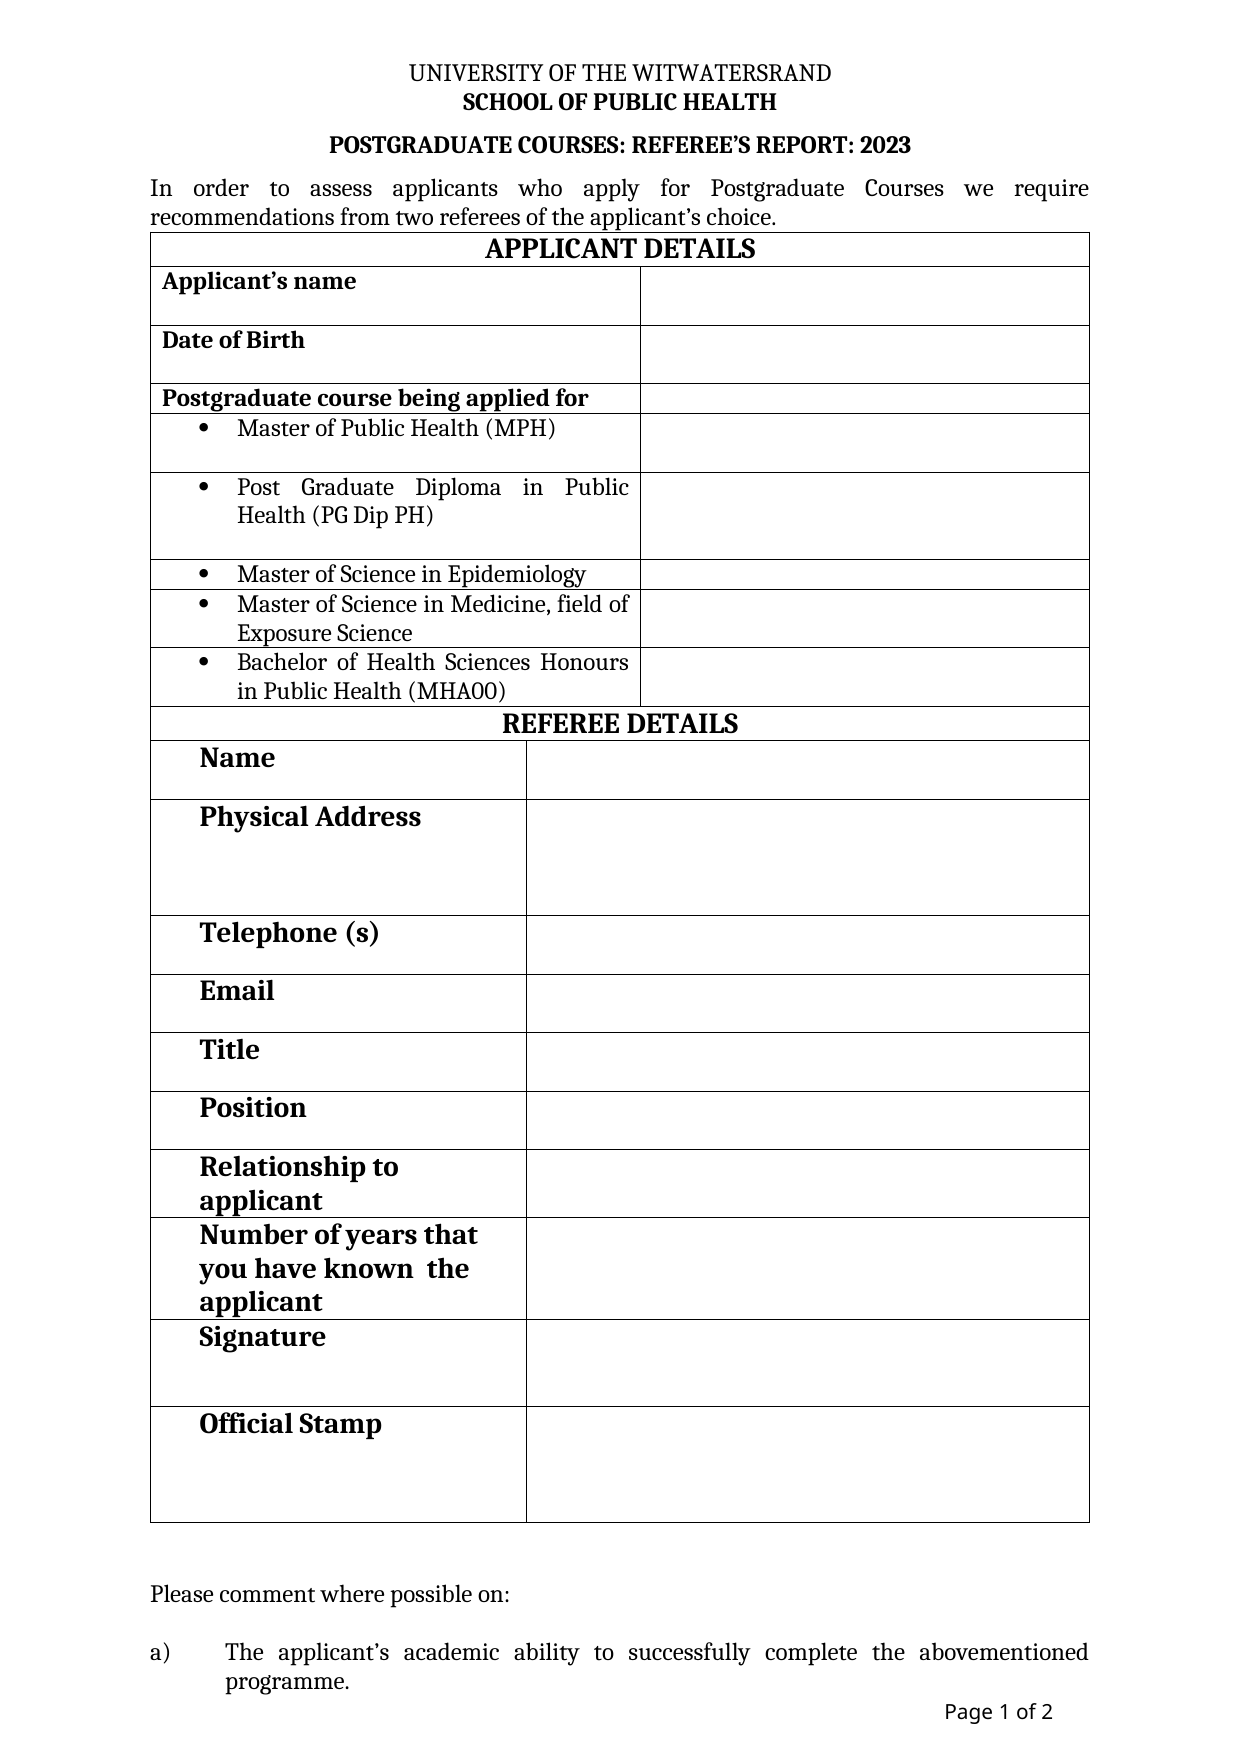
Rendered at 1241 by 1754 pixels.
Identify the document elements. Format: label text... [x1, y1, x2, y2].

table_cell Master of Public Health (MPH) [151, 414, 640, 472]
subtitle POSTGRADUATE COURSES: REFEREE’S REPORT: 2023 [150, 131, 1090, 160]
table_cell Date of Birth [151, 326, 640, 383]
table_cell [641, 473, 1089, 559]
table_cell Physical Address [151, 800, 526, 915]
table_cell Signature [151, 1320, 526, 1406]
table_cell [641, 326, 1089, 383]
text UNIVERSITY OF THE WITWATERSRAND [150, 59, 1090, 88]
table_cell Email [151, 975, 526, 1032]
table_cell Official Stamp [151, 1407, 526, 1522]
table_cell [641, 414, 1089, 472]
table_cell [527, 800, 1089, 915]
table_cell [641, 648, 1089, 706]
table_cell Master of Science in Epidemiology [151, 560, 640, 589]
table_cell [527, 1033, 1089, 1091]
table_cell [641, 267, 1089, 325]
text Please comment where possible on: [150, 1580, 1090, 1609]
table_cell [527, 1092, 1089, 1149]
table_cell [527, 1218, 1089, 1319]
table_cell Postgraduate course being applied for [151, 384, 640, 413]
table_cell Number of years that you have known the applicant [151, 1218, 526, 1319]
table_cell Position [151, 1092, 526, 1149]
table_cell Bachelor of Health Sciences Honours in Public Health (MHA00) [151, 648, 640, 706]
table_cell Master of Science in Medicine, field of Exposure Science [151, 590, 640, 647]
table_cell REFEREE DETAILS [151, 707, 1089, 740]
table_cell Title [151, 1033, 526, 1091]
table_cell [641, 384, 1089, 413]
table_cell [527, 916, 1089, 973]
table_cell Applicant’s name [151, 267, 640, 325]
table_header APPLICANT DETAILS [151, 233, 1089, 266]
table_cell [527, 1150, 1089, 1217]
table_cell Telephone (s) [151, 916, 526, 973]
table_cell [527, 741, 1089, 799]
table_cell [527, 1320, 1089, 1406]
table_cell [641, 560, 1089, 589]
table_cell Post Graduate Diploma in Public Health (PG Dip PH) [151, 473, 640, 559]
list The applicant’s academic ability to successfully complete the abovementioned programme. [150, 1638, 1090, 1695]
table_cell Relationship to applicant [151, 1150, 526, 1217]
table_cell [641, 590, 1089, 647]
table_cell [527, 1407, 1089, 1522]
table_cell Name [151, 741, 526, 799]
table_cell [527, 975, 1089, 1032]
text In order to assess applicants who apply for Postgraduate Courses we require recommendations from two referees of the applicant’s choice. [150, 174, 1090, 232]
